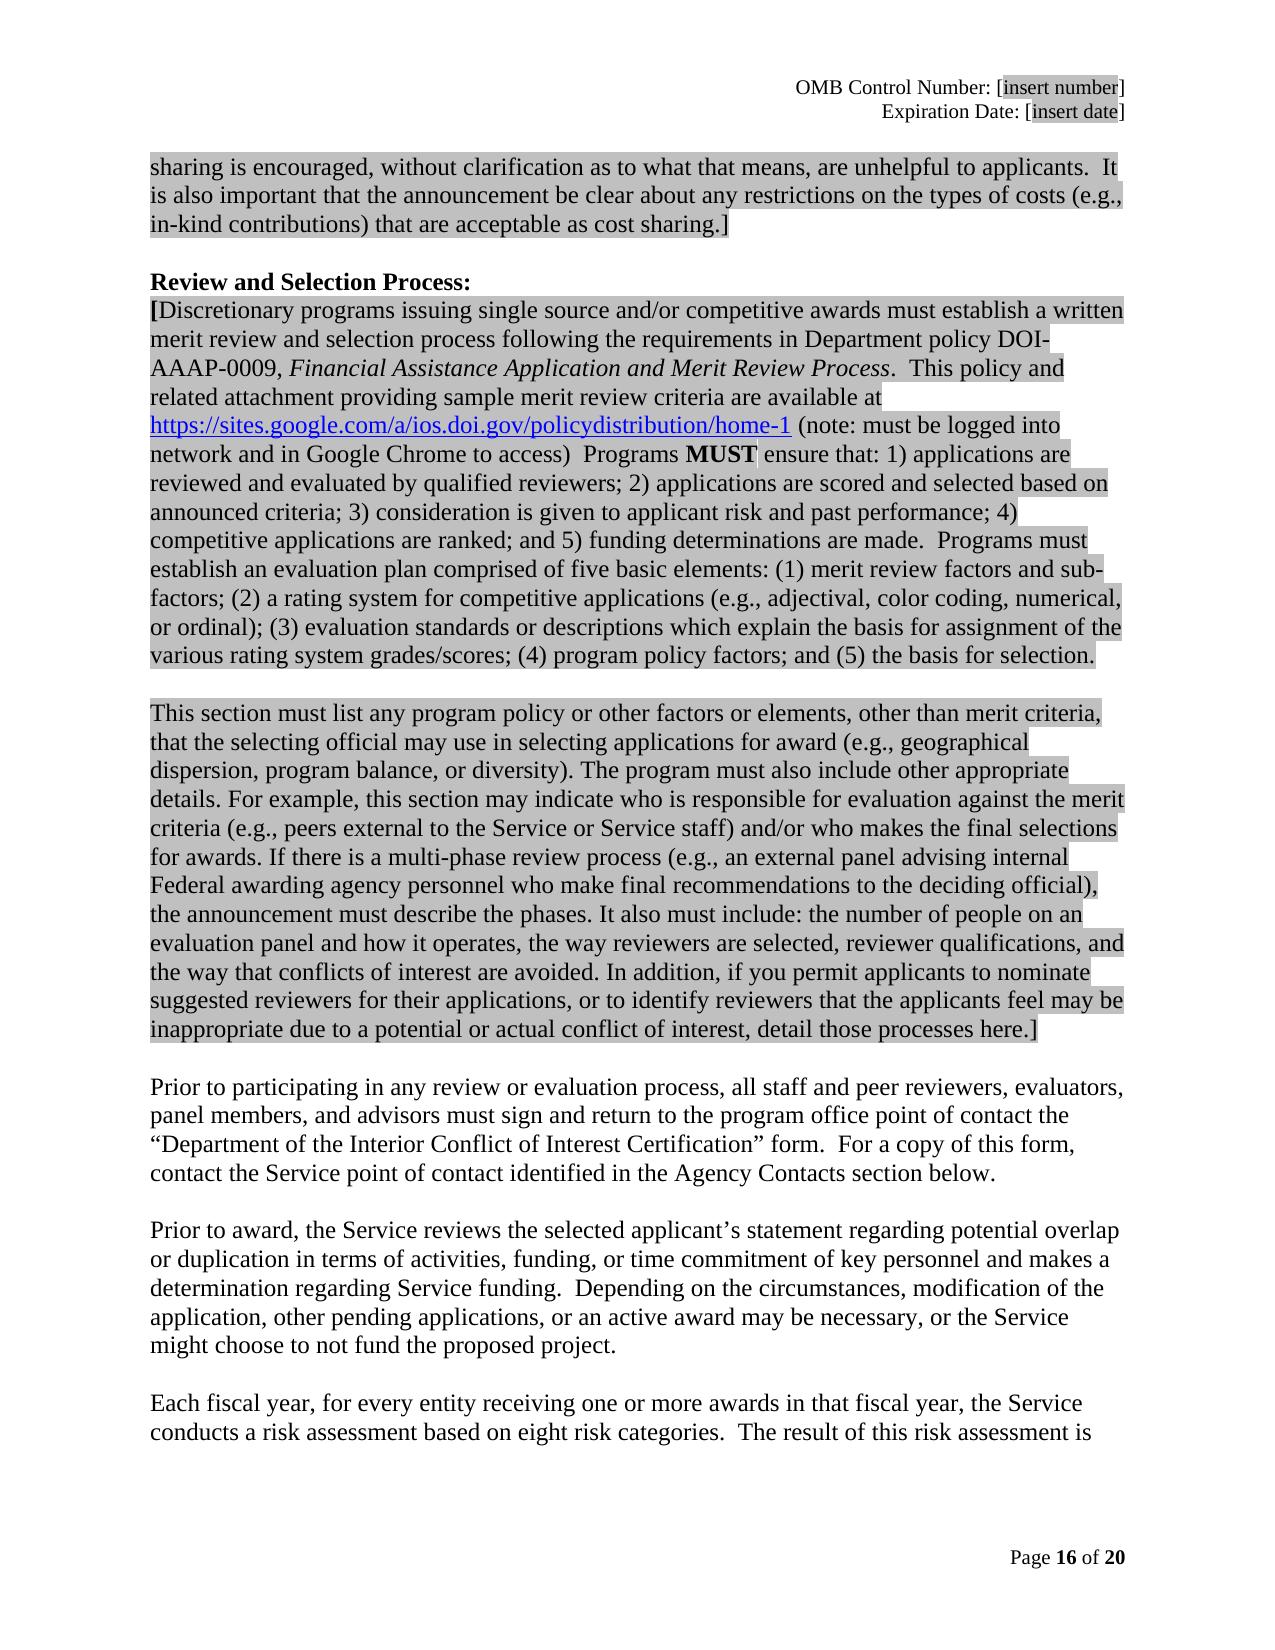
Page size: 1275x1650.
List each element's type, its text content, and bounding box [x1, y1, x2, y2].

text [150, 1388, 1125, 1446]
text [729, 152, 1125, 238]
text Prior to award, the Service reviews the selected applicant’s statement regarding potential overlap or duplication in terms of activities, funding, or time commitment of key personnel and makes a determination regarding Service funding. Depending on the circumstances, modification of the application, other pending applications, or an active award may be necessary, or the Service might choose to not fund the proposed project. [150, 1216, 1125, 1359]
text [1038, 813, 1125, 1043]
text [Discretionary programs issuing single source and/or competitive awards must establish a written merit review and selection process following the requirements in Department policy DOI-AAAP-0009, Financial Assistance Application and Merit Review Process. This policy and related attachment providing sample merit review criteria are available at https://sites.google.com/a/ios.doi.gov/policydistribution/home-1 (note: must be logged into network and in Google Chrome to access) Programs MUST ensure that: 1) applications are reviewed and evaluated by qualified reviewers; 2) applications are scored and selected based on announced criteria; 3) consideration is given to applicant risk and past performance; 4) competitive applications are ranked; and 5) funding determinations are made. Programs must establish an evaluation plan comprised of five basic elements: (1) merit review factors and sub-factors; (2) a rating system for competitive applications (e.g., adjectival, color coding, numerical, or ordinal); (3) evaluation standards or descriptions which explain the basis for assignment of the various rating system grades/scores; (4) program policy factors; and (5) the basis for selection. [882, 296, 1125, 669]
text Prior to participating in any review or evaluation process, all staff and peer reviewers, evaluators, panel members, and advisors must sign and return to the program office point of contact the “Department of the Interior Conflict of Interest Certification” form. For a copy of this form, contact the Service point of contact identified in the Agency Contacts section below. [150, 1072, 1125, 1187]
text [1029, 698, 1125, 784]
text Review and Selection Process: [150, 267, 1125, 296]
